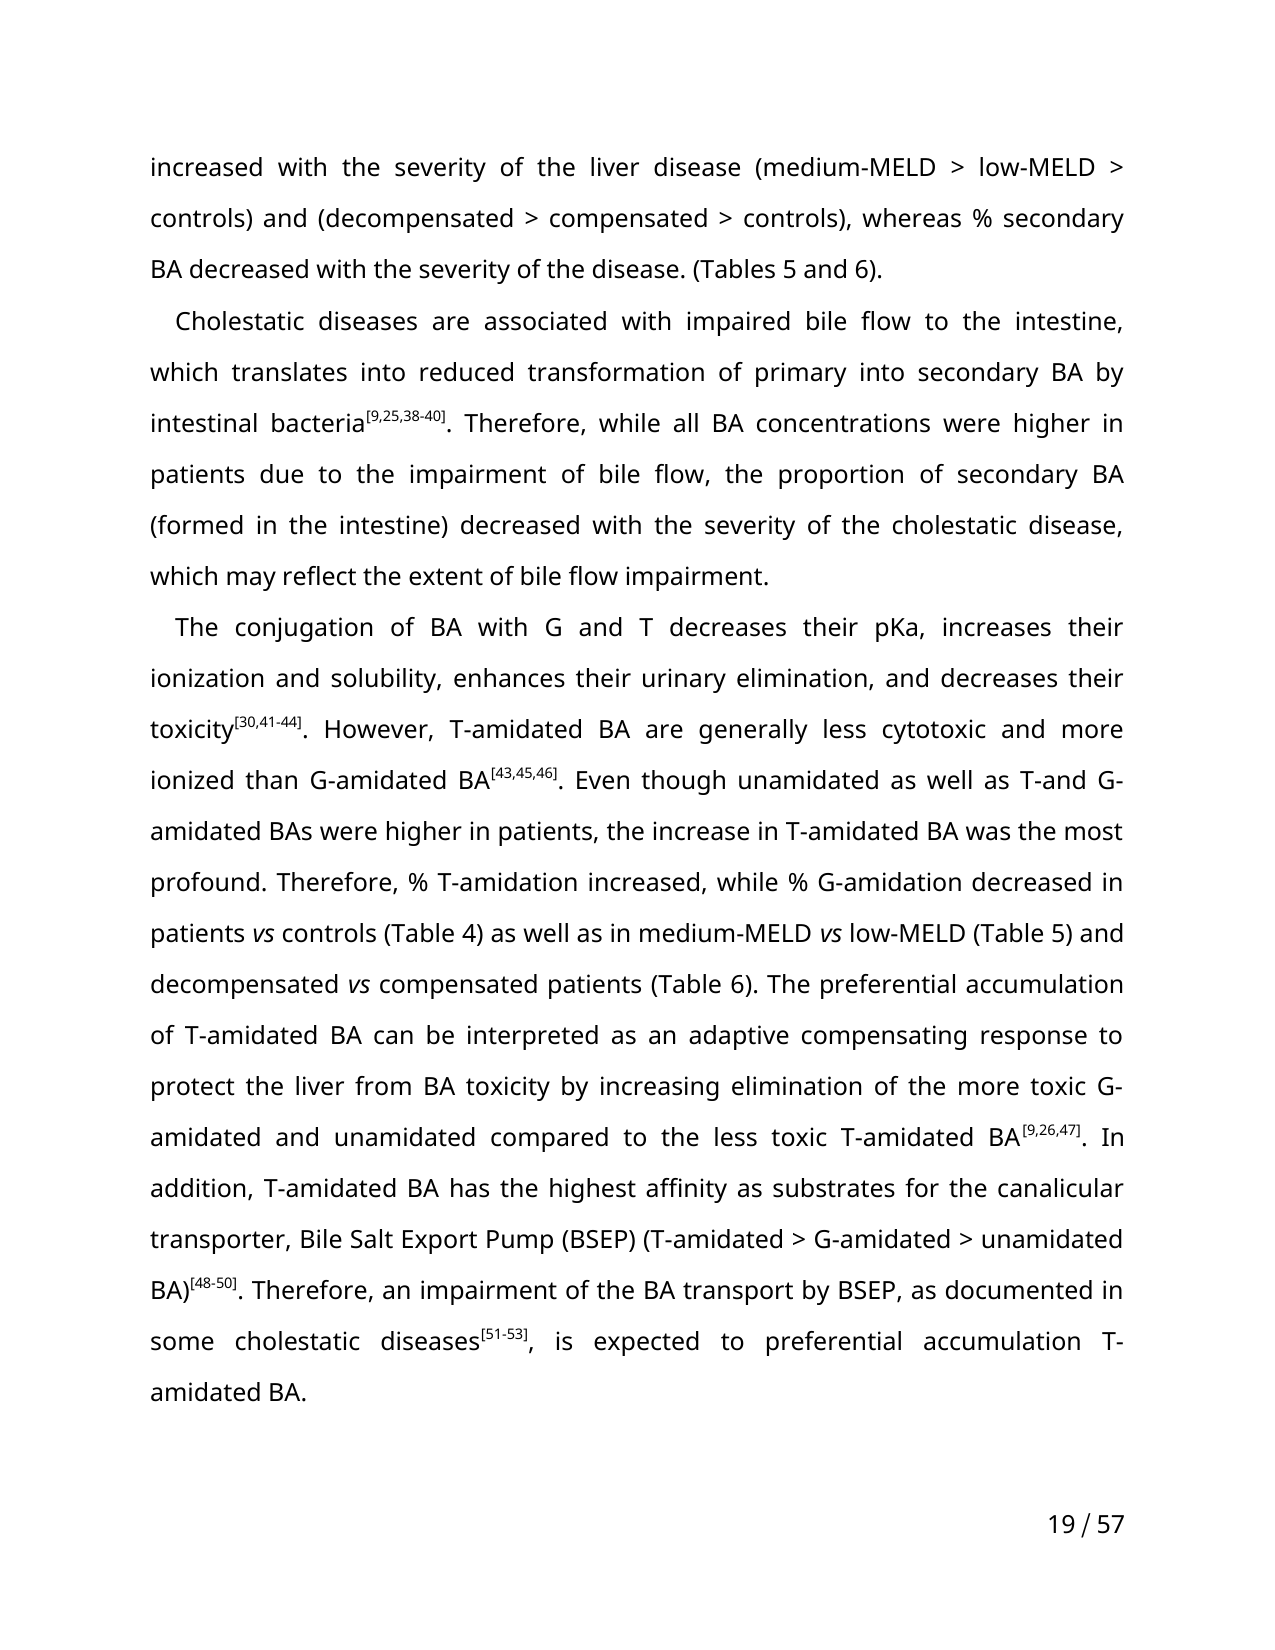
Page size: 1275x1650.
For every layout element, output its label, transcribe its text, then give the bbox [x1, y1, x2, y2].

text The conjugation of BA with G and T decreases their pKa, increases their ionization and solubility, enhances their urinary elimination, and decreases their toxicity[30,41-44]. However, T-amidated BA are generally less cytotoxic and more ionized than G-amidated BA[43,45,46]. Even though unamidated as well as T-and G-amidated BAs were higher in patients, the increase in T-amidated BA was the most profound. Therefore, % T-amidation increased, while % G-amidation decreased in patients vs controls (Table 4) as well as in medium-MELD vs low-MELD (Table 5) and decompensated vs compensated patients (Table 6). The preferential accumulation of T-amidated BA can be interpreted as an adaptive compensating response to protect the liver from BA toxicity by increasing elimination of the more toxic G-amidated and unamidated compared to the less toxic T-amidated BA[9,26,47]. In addition, T-amidated BA has the highest affinity as substrates for the canalicular transporter, Bile Salt Export Pump (BSEP) (T-amidated > G-amidated > unamidated BA)[48-50]. Therefore, an impairment of the BA transport by BSEP, as documented in some cholestatic diseases[51-53], is expected to preferential accumulation T-amidated BA. [150, 609, 1125, 1409]
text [150, 150, 1125, 286]
text Cholestatic diseases are associated with impaired bile flow to the intestine, which translates into reduced transformation of primary into secondary BA by intestinal bacteria[9,25,38-40]. Therefore, while all BA concentrations were higher in patients due to the impairment of bile flow, the proportion of secondary BA (formed in the intestine) decreased with the severity of the cholestatic disease, which may reflect the extent of bile flow impairment. [150, 303, 1125, 592]
